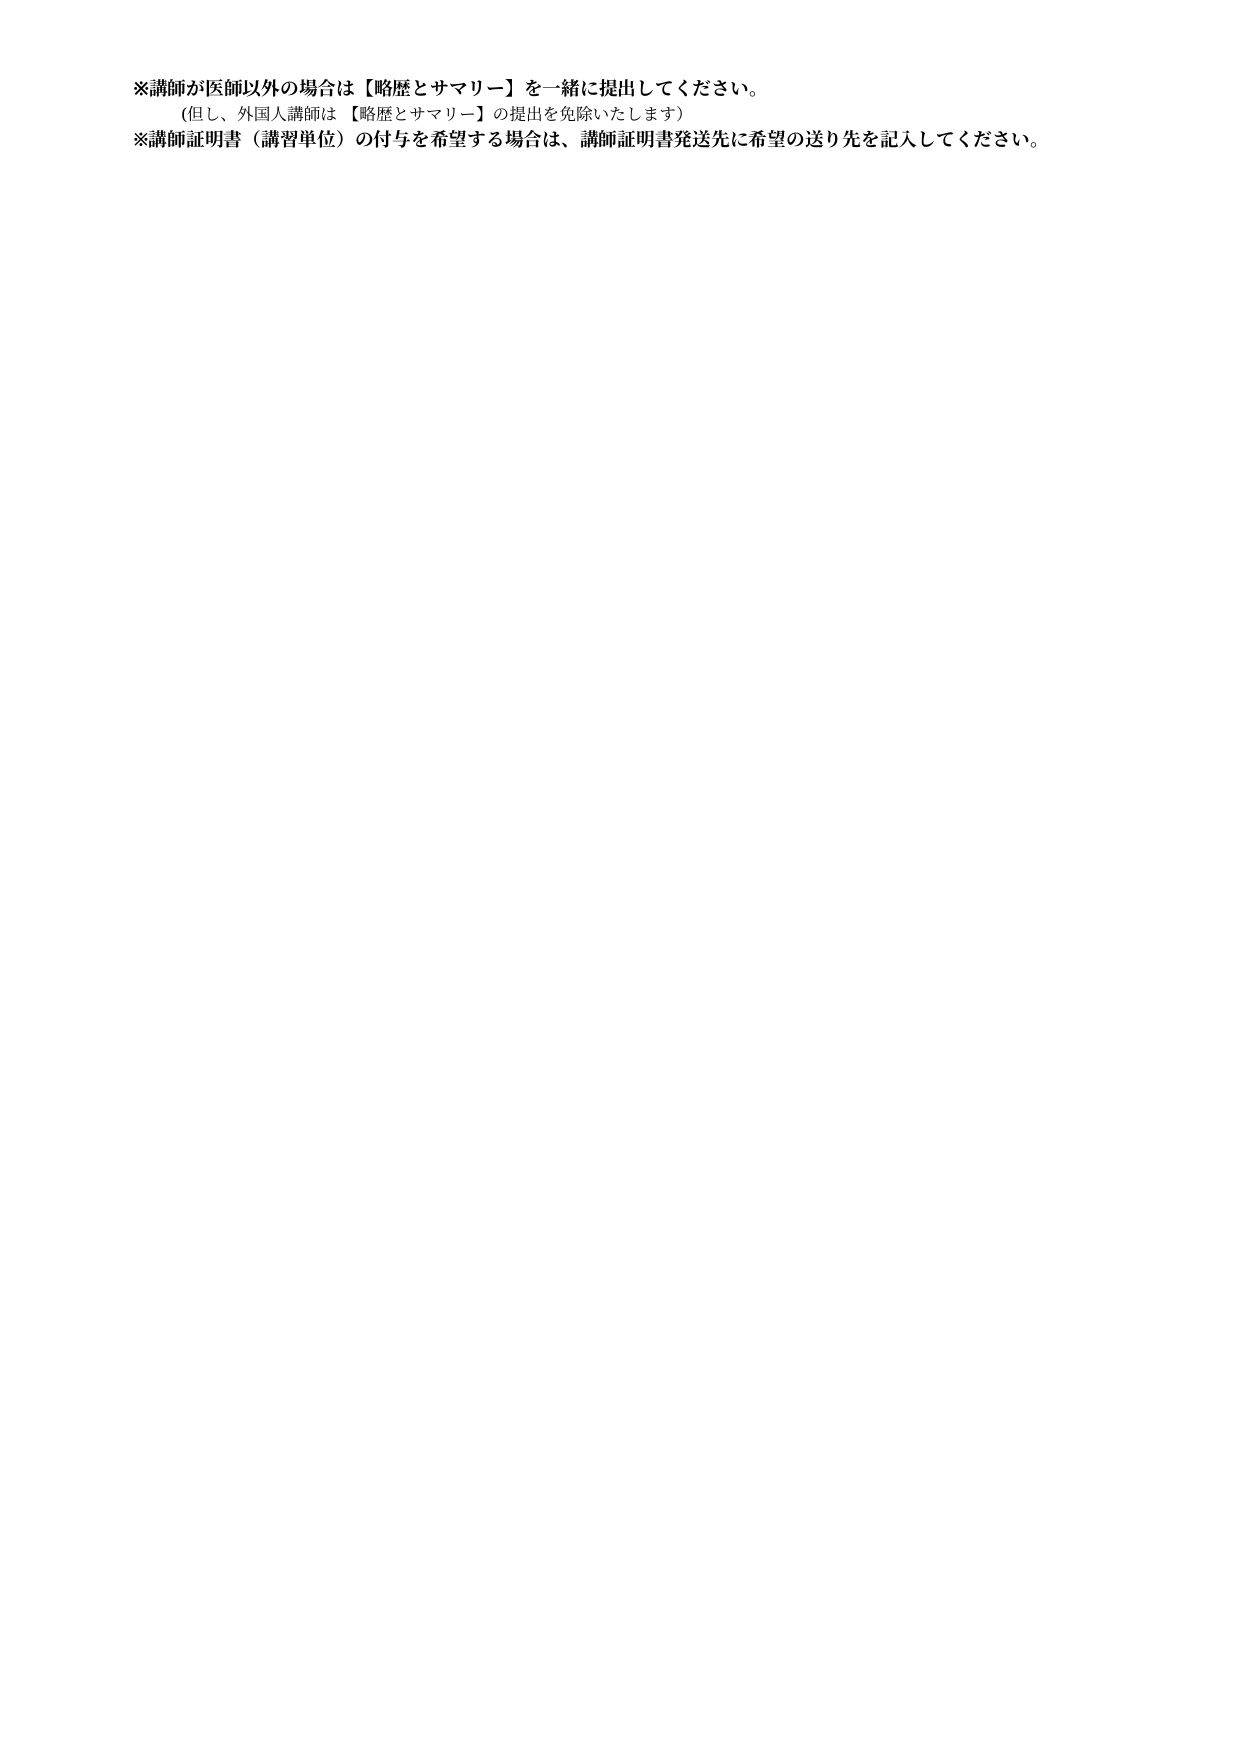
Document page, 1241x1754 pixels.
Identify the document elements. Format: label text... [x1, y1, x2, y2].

text (但し、外国人講師は 【略歴とサマリー】の提出を免除いたします） [177, 101, 1093, 125]
text ※講師が医師以外の場合は【略歴とサマリー】を一緒に提出してください。 [133, 74, 1093, 101]
text ※講師証明書（講習単位）の付与を希望する場合は、講師証明書発送先に希望の送り先を記入してください。 [133, 125, 1093, 152]
